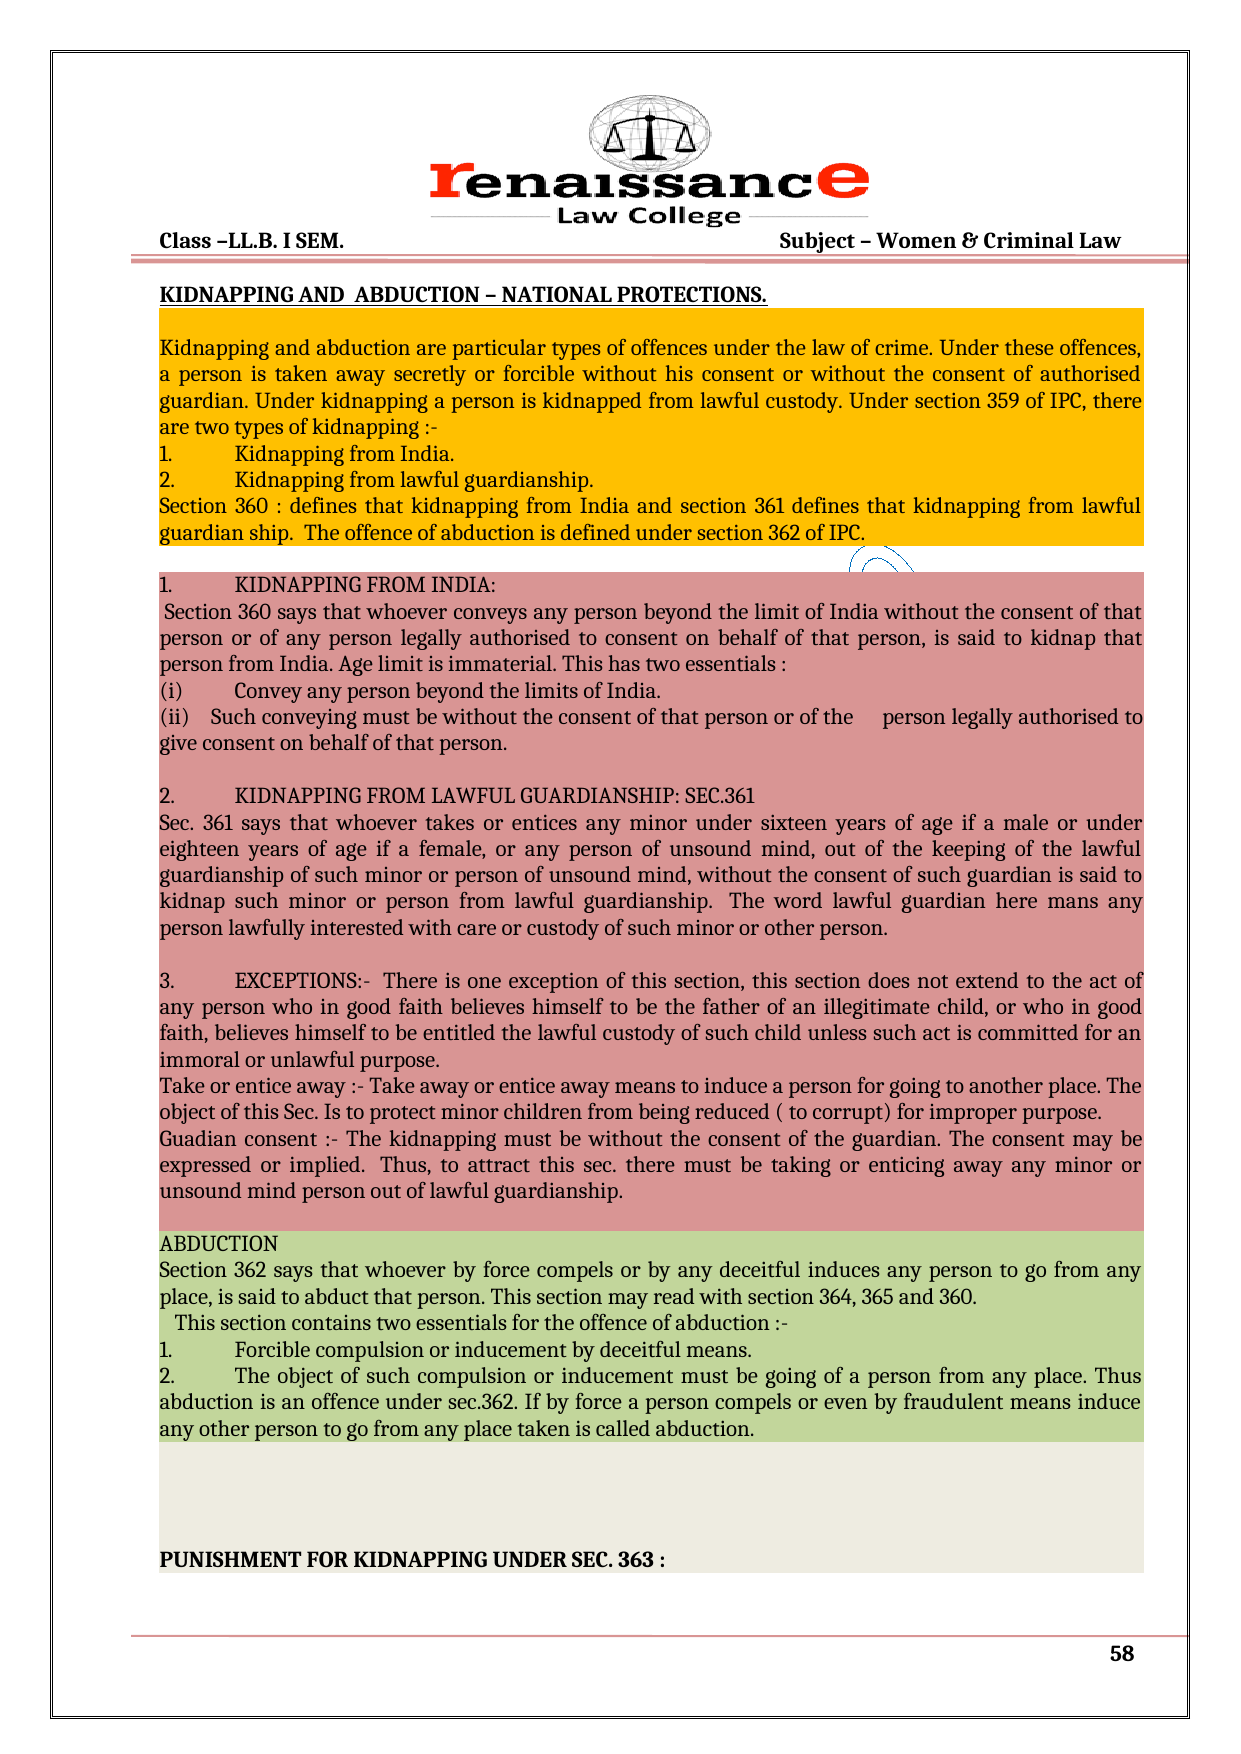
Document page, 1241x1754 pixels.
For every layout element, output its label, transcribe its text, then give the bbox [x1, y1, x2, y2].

text PUNISHMENT FOR KIDNAPPING UNDER SEC. 363 : [159, 1547, 1144, 1573]
text 1. KIDNAPPING FROM INDIA: [159, 572, 1144, 598]
text 3. EXCEPTIONS:- There is one exception of this section, this section does not extend to the act of any person who in good faith believes himself to be the father of an illegitimate child, or who in good faith, believes himself to be entitled the lawful custody of such child unless such act is committed for an immoral or unlawful purpose. [159, 967, 1144, 1073]
text Take or entice away :- Take away or entice away means to induce a person for going to another place. The object of this Sec. Is to protect minor children from being reduced ( to corrupt) for improper purpose. [159, 1073, 1144, 1126]
text (ii) Such conveying must be without the consent of that person or of the person legally authorised to give consent on behalf of that person. [159, 704, 1144, 757]
text 2. The object of such compulsion or inducement must be going of a person from any place. Thus abduction is an offence under sec.362. If by force a person compels or even by fraudulent means induce any other person to go from any place taken is called abduction. [159, 1363, 1144, 1442]
text (i) Convey any person beyond the limits of India. [159, 677, 1144, 704]
text This section contains two essentials for the offence of abduction :- [159, 1310, 1144, 1336]
text 2. Kidnapping from lawful guardianship. [159, 467, 1144, 493]
picture [406, 93, 897, 228]
text 2. KIDNAPPING FROM LAWFUL GUARDIANSHIP: SEC.361 [159, 783, 1144, 809]
text Section 362 says that whoever by force compels or by any deceitful induces any person to go from any place, is said to abduct that person. This section may read with section 364, 365 and 360. [159, 1257, 1144, 1310]
text ABDUCTION [159, 1231, 1144, 1257]
text Kidnapping and abduction are particular types of offences under the law of crime. Under these offences, a person is taken away secretly or forcible without his consent or without the consent of authorised guardian. Under kidnapping a person is kidnapped from lawful custody. Under section 359 of IPC, there are two types of kidnapping :- [159, 335, 1144, 440]
text KIDNAPPING AND ABDUCTION – NATIONAL PROTECTIONS. [159, 282, 1144, 308]
text 1. Forcible compulsion or inducement by deceitful means. [159, 1336, 1144, 1363]
text Section 360 : defines that kidnapping from India and section 361 defines that kidnapping from lawful guardian ship. The offence of abduction is defined under section 362 of IPC. [159, 493, 1144, 546]
text 1. Kidnapping from India. [159, 440, 1144, 467]
text Sec. 361 says that whoever takes or entices any minor under sixteen years of age if a male or under eighteen years of age if a female, or any person of unsound mind, out of the keeping of the lawful guardianship of such minor or person of unsound mind, without the consent of such guardian is said to kidnap such minor or person from lawful guardianship. The word lawful guardian here mans any person lawfully interested with care or custody of such minor or other person. [159, 809, 1144, 941]
text Section 360 says that whoever conveys any person beyond the limit of India without the consent of that person or of any person legally authorised to consent on behalf of that person, is said to kidnap that person from India. Age limit is immaterial. This has two essentials : [159, 598, 1144, 677]
text Guadian consent :- The kidnapping must be without the consent of the guardian. The consent may be expressed or implied. Thus, to attract this sec. there must be taking or enticing away any minor or unsound mind person out of lawful guardianship. [159, 1126, 1144, 1204]
